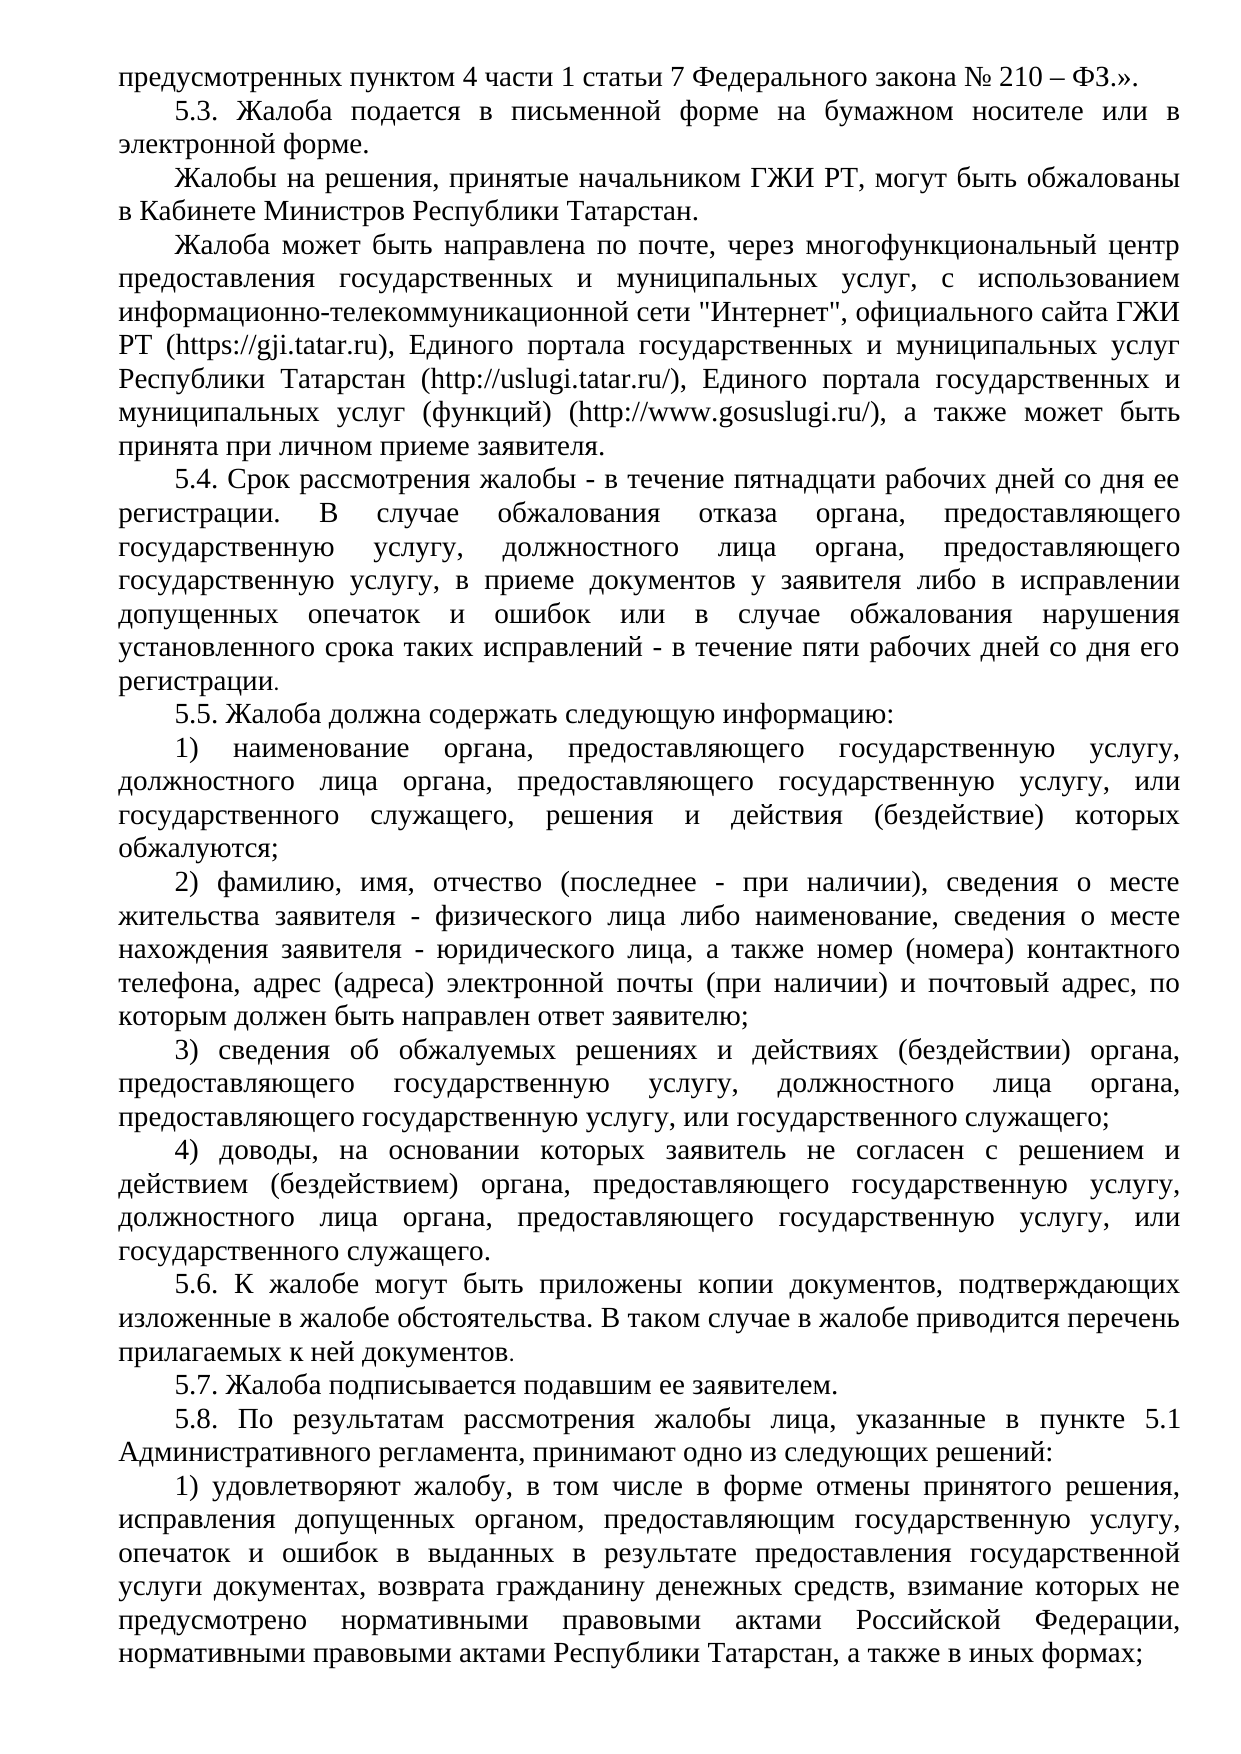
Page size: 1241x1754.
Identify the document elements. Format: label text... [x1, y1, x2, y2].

text 2) фамилию, имя, отчество (последнее - при наличии), сведения о месте жительства заявителя - физического лица либо наименование, сведения о месте нахождения заявителя - юридического лица, а также номер (номера) контактного телефона, адрес (адреса) электронной почты (при наличии) и почтовый адрес, по которым должен быть направлен ответ заявителю; [118, 864, 1181, 1032]
text 5.4. Срок рассмотрения жалобы - в течение пятнадцати рабочих дней со дня ее регистрации. В случае обжалования отказа органа, предоставляющего государственную услугу, должностного лица органа, предоставляющего государственную услугу, в приеме документов у заявителя либо в исправлении допущенных опечаток и ошибок или в случае обжалования нарушения установленного срока таких исправлений - в течение пяти рабочих дней со дня его регистрации. [118, 462, 1181, 696]
text 4) доводы, на основании которых заявитель не согласен с решением и действием (бездействием) органа, предоставляющего государственную услугу, должностного лица органа, предоставляющего государственную услугу, или государственного служащего. [118, 1132, 1181, 1267]
text Жалобы на решения, принятые начальником ГЖИ РТ, могут быть обжалованы в Кабинете Министров Республики Татарстан. [118, 160, 1181, 227]
text 1) наименование органа, предоставляющего государственную услугу, должностного лица органа, предоставляющего государственную услугу, или государственного служащего, решения и действия (бездействие) которых обжалуются; [118, 730, 1181, 864]
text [118, 59, 1181, 93]
text 5.8. По результатам рассмотрения жалобы лица, указанные в пункте 5.1 Административного регламента, принимают одно из следующих решений: [118, 1401, 1181, 1468]
text 5.5. Жалоба должна содержать следующую информацию: [118, 696, 1181, 730]
text 3) сведения об обжалуемых решениях и действиях (бездействии) органа, предоставляющего государственную услугу, должностного лица органа, предоставляющего государственную услугу, или государственного служащего; [118, 1032, 1181, 1132]
text 5.6. К жалобе могут быть приложены копии документов, подтверждающих изложенные в жалобе обстоятельства. В таком случае в жалобе приводится перечень прилагаемых к ней документов. [118, 1267, 1181, 1367]
text Жалоба может быть направлена по почте, через многофункциональный центр предоставления государственных и муниципальных услуг, с использованием информационно-телекоммуникационной сети "Интернет", официального сайта ГЖИ РТ (https://gji.tatar.ru), Единого портала государственных и муниципальных услуг Республики Татарстан (http://uslugi.tatar.ru/), Единого портала государственных и муниципальных услуг (функций) (http://www.gosuslugi.ru/), а также может быть принята при личном приеме заявителя. [118, 227, 1181, 462]
text 1) удовлетворяют жалобу, в том числе в форме отмены принятого решения, исправления допущенных органом, предоставляющим государственную услугу, опечаток и ошибок в выданных в результате предоставления государственной услуги документах, возврата гражданину денежных средств, взимание которых не предусмотрено нормативными правовыми актами Российской Федерации, нормативными правовыми актами Республики Татарстан, а также в иных формах; [118, 1468, 1181, 1669]
text 5.7. Жалоба подписывается подавшим ее заявителем. [118, 1367, 1181, 1401]
text 5.3. Жалоба подается в письменной форме на бумажном носителе или в электронной форме. [118, 93, 1181, 160]
